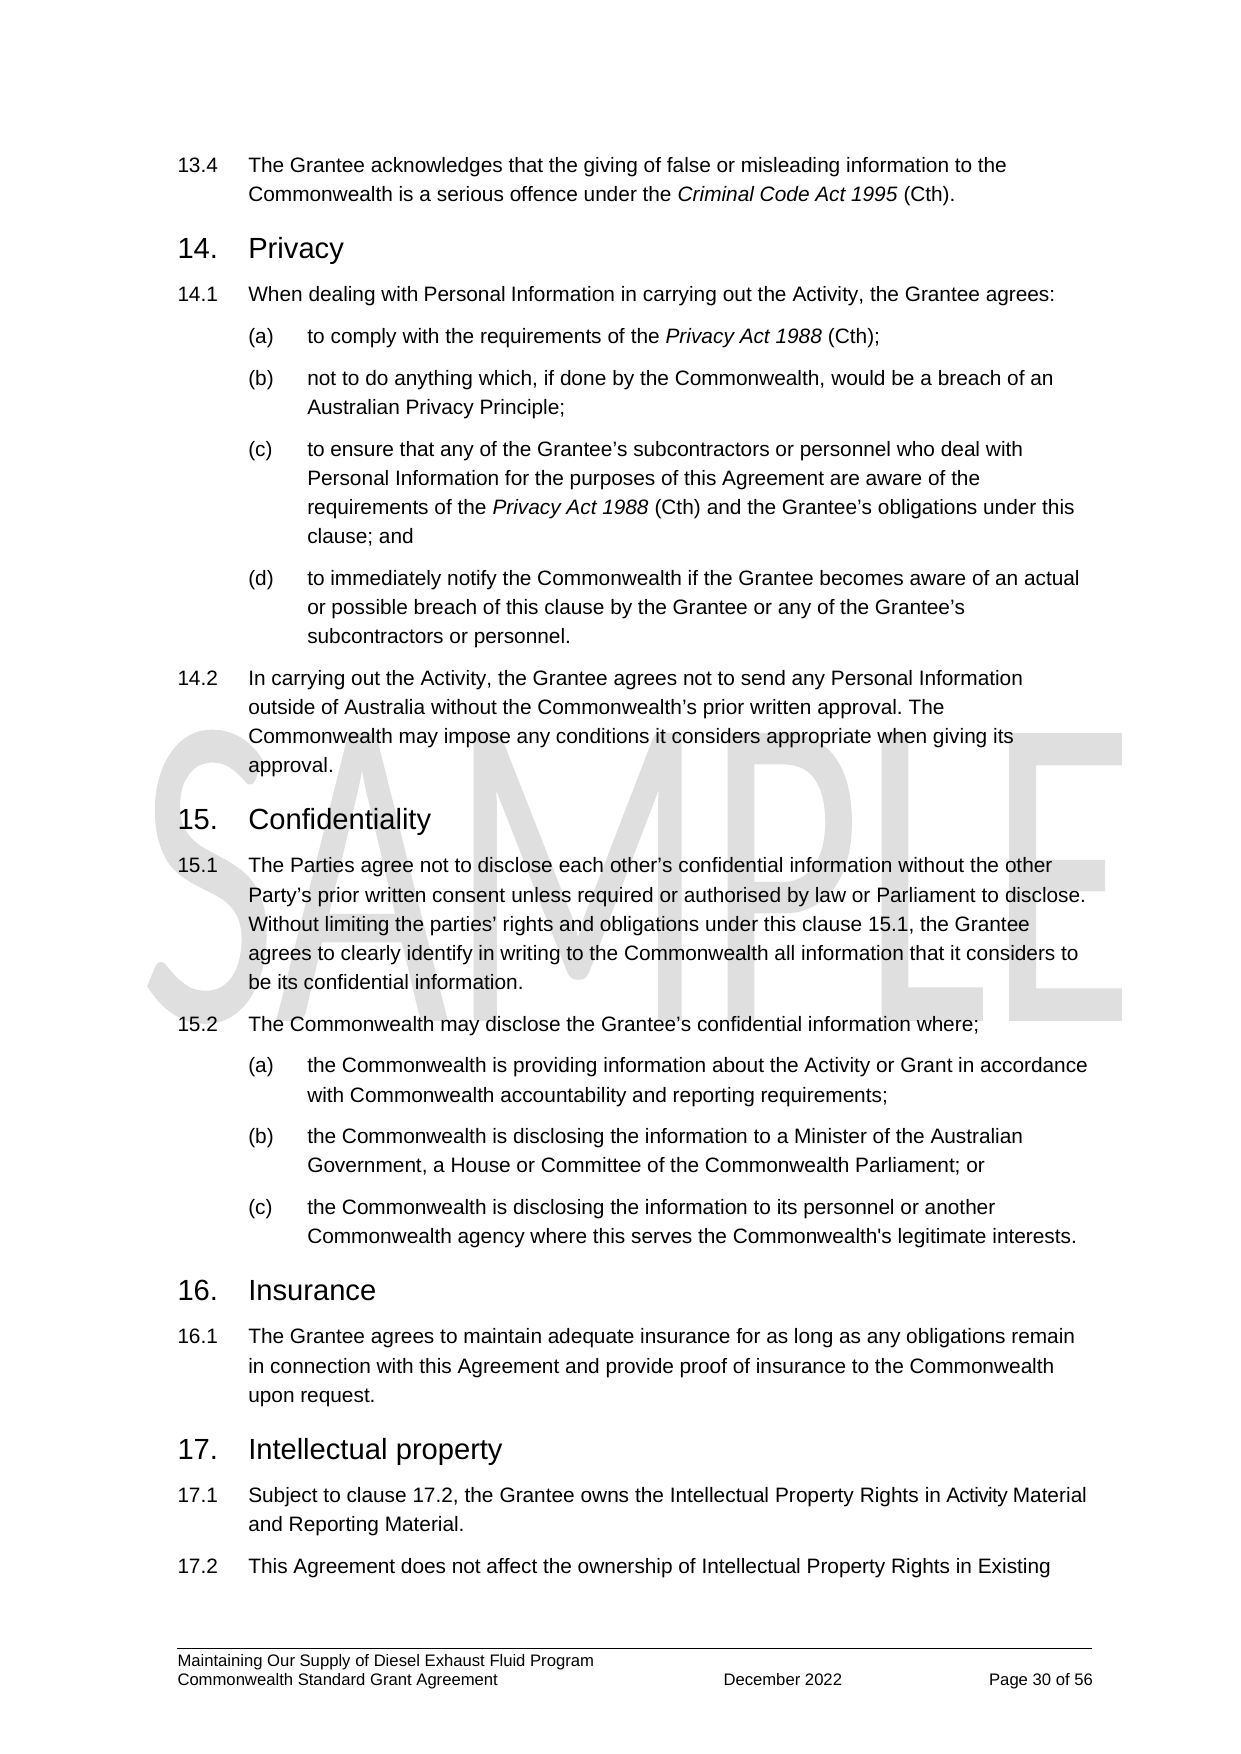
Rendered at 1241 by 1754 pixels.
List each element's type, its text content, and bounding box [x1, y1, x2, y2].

list The Parties agree not to disclose each other’s confidential information without the other Party’s prior written consent unless required or authorised by law or Parliament to disclose. Without limiting the parties’ rights and obligations under this clause 15.1, the Grantee agrees to clearly identify in writing to the Commonwealth all information that it considers to be its confidential information. [177, 848, 1092, 994]
text (d) to immediately notify the Commonwealth if the Grantee becomes aware of an actual or possible breach of this clause by the Grantee or any of the Grantee’s subcontractors or personnel. [248, 560, 1092, 648]
text (b) the Commonwealth is disclosing the information to a Minister of the Australian Government, a House or Committee of the Commonwealth Parliament; or [248, 1119, 1092, 1177]
text (b) not to do anything which, if done by the Commonwealth, would be a breach of an Australian Privacy Principle; [248, 360, 1092, 419]
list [177, 1548, 1092, 1578]
text (a) to comply with the requirements of the Privacy Act 1988 (Cth); [248, 319, 1092, 348]
text (a) the Commonwealth is providing information about the Activity or Grant in accordance with Commonwealth accountability and reporting requirements; [248, 1048, 1092, 1106]
list The Commonwealth may disclose the Grantee’s confidential information where; [177, 1006, 1092, 1036]
list In carrying out the Activity, the Grantee agrees not to send any Personal Information outside of Australia without the Commonwealth’s prior written approval. The Commonwealth may impose any conditions it considers appropriate when giving its approval. [177, 660, 1092, 777]
list The Grantee agrees to maintain adequate insurance for as long as any obligations remain in connection with this Agreement and provide proof of insurance to the Commonwealth upon request. [177, 1319, 1092, 1407]
list Subject to clause 17.2, the Grantee owns the Intellectual Property Rights in Activity Material and Reporting Material. [177, 1478, 1092, 1536]
list When dealing with Personal Information in carrying out the Activity, the Grantee agrees: [177, 277, 1092, 306]
subtitle Insurance [177, 1273, 1092, 1307]
subtitle Privacy [177, 231, 1092, 264]
text (c) the Commonwealth is disclosing the information to its personnel or another Commonwealth agency where this serves the Commonwealth's legitimate interests. [248, 1190, 1092, 1248]
subtitle Intellectual property [177, 1432, 1092, 1465]
list The Grantee acknowledges that the giving of false or misleading information to the Commonwealth is a serious offence under the Criminal Code Act 1995 (Cth). [177, 148, 1092, 206]
text (c) to ensure that any of the Grantee’s subcontractors or personnel who deal with Personal Information for the purposes of this Agreement are aware of the requirements of the Privacy Act 1988 (Cth) and the Grantee’s obligations under this clause; and [248, 431, 1092, 548]
subtitle Confidentiality [177, 802, 1092, 836]
